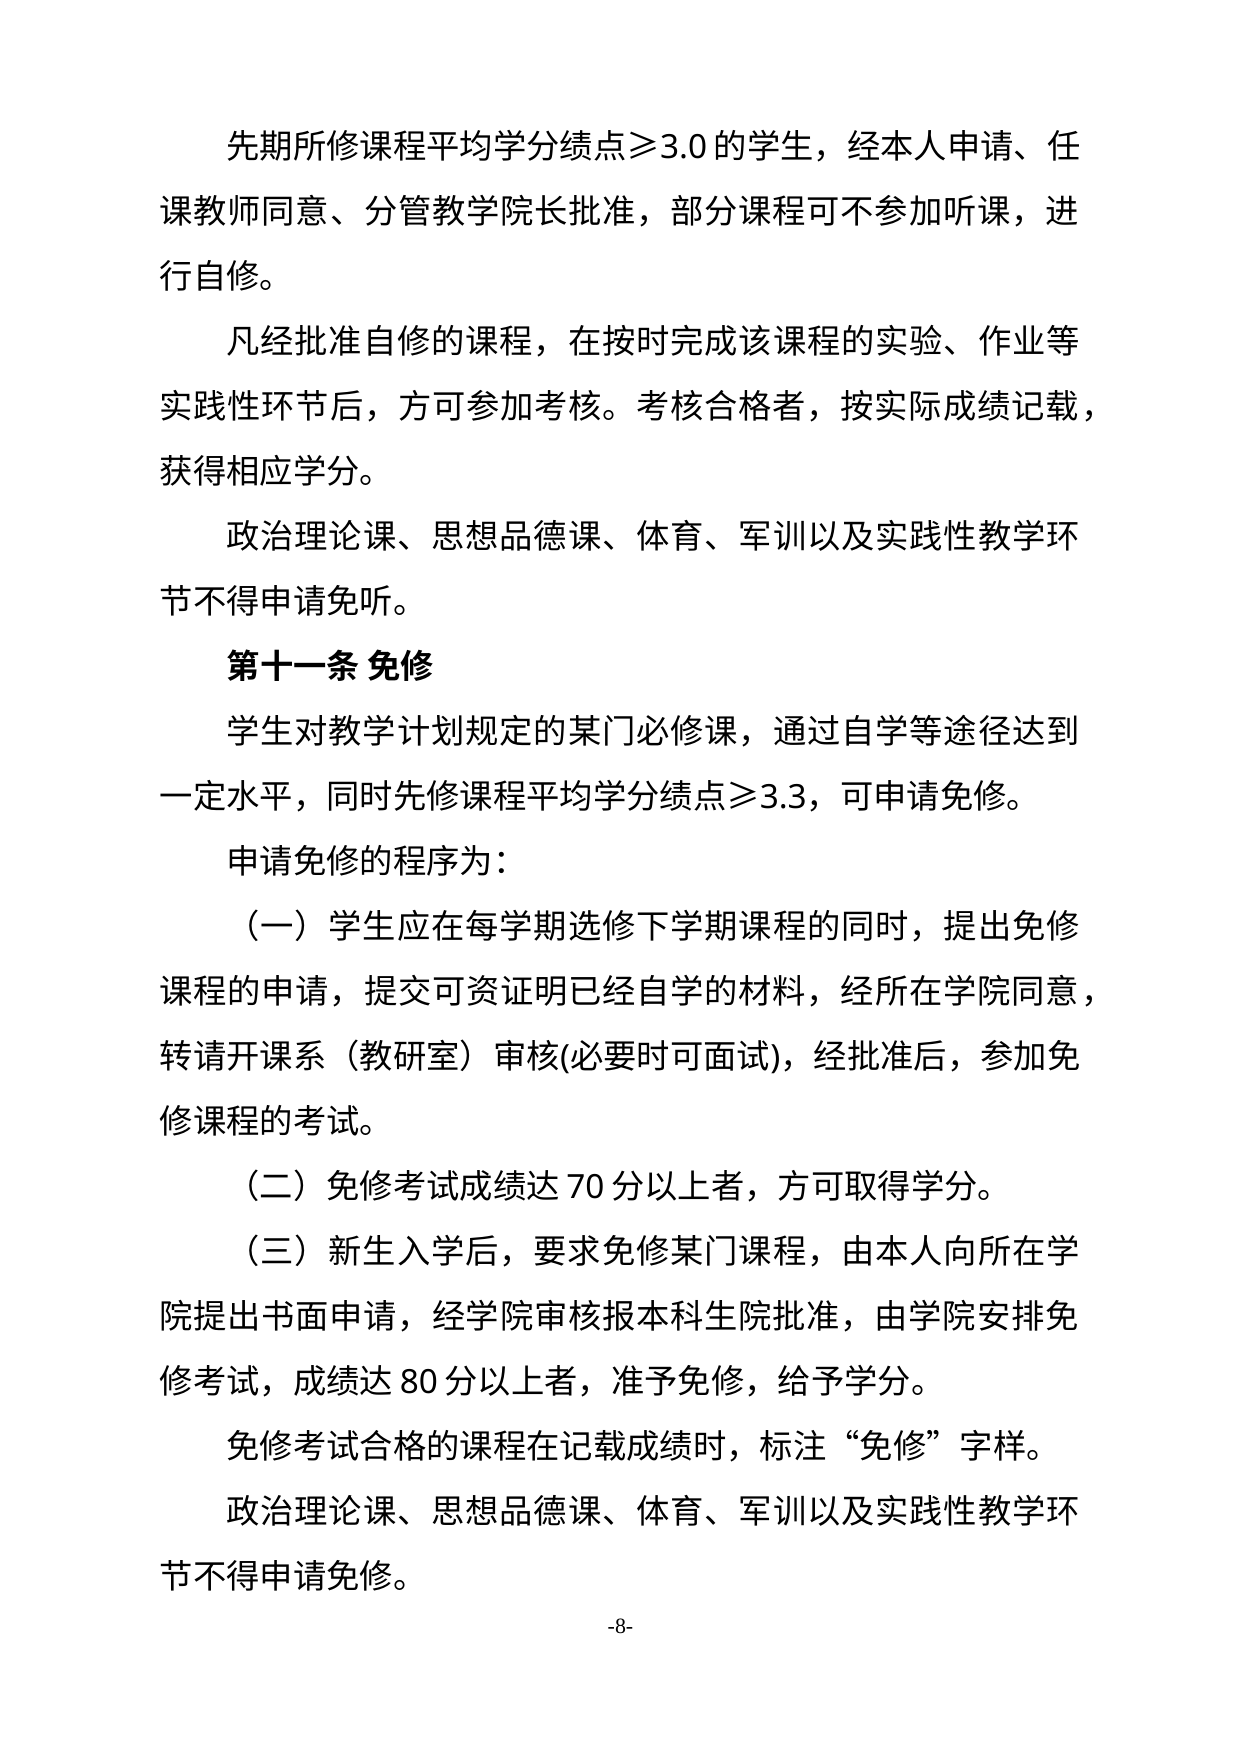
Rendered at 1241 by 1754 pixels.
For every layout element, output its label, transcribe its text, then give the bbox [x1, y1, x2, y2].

text （三）新生入学后，要求免修某门课程，由本人向所在学院提出书面申请，经学院审核报本科生院批准，由学院安排免修考试，成绩达80分以上者，准予免修，给予学分。 [159, 1217, 1081, 1412]
text 申请免修的程序为： [159, 827, 1081, 892]
text （二）免修考试成绩达70分以上者，方可取得学分。 [159, 1152, 1081, 1217]
text （一）学生应在每学期选修下学期课程的同时，提出免修课程的申请，提交可资证明已经自学的材料，经所在学院同意，转请开课系（教研室）审核(必要时可面试)，经批准后，参加免修课程的考试。 [159, 892, 1081, 1152]
text 免修考试合格的课程在记载成绩时，标注“免修”字样。 [159, 1412, 1081, 1477]
text 第十一条 免修 [159, 632, 1081, 697]
text 先期所修课程平均学分绩点≥3.0的学生，经本人申请、任课教师同意、分管教学院长批准，部分课程可不参加听课，进行自修。 [159, 112, 1081, 307]
text 学生对教学计划规定的某门必修课，通过自学等途径达到一定水平，同时先修课程平均学分绩点≥3.3，可申请免修。 [159, 697, 1081, 827]
text 政治理论课、思想品德课、体育、军训以及实践性教学环节不得申请免听。 [159, 502, 1081, 632]
text 凡经批准自修的课程，在按时完成该课程的实验、作业等实践性环节后，方可参加考核。考核合格者，按实际成绩记载，获得相应学分。 [159, 307, 1081, 502]
text 政治理论课、思想品德课、体育、军训以及实践性教学环节不得申请免修。 [159, 1477, 1081, 1607]
